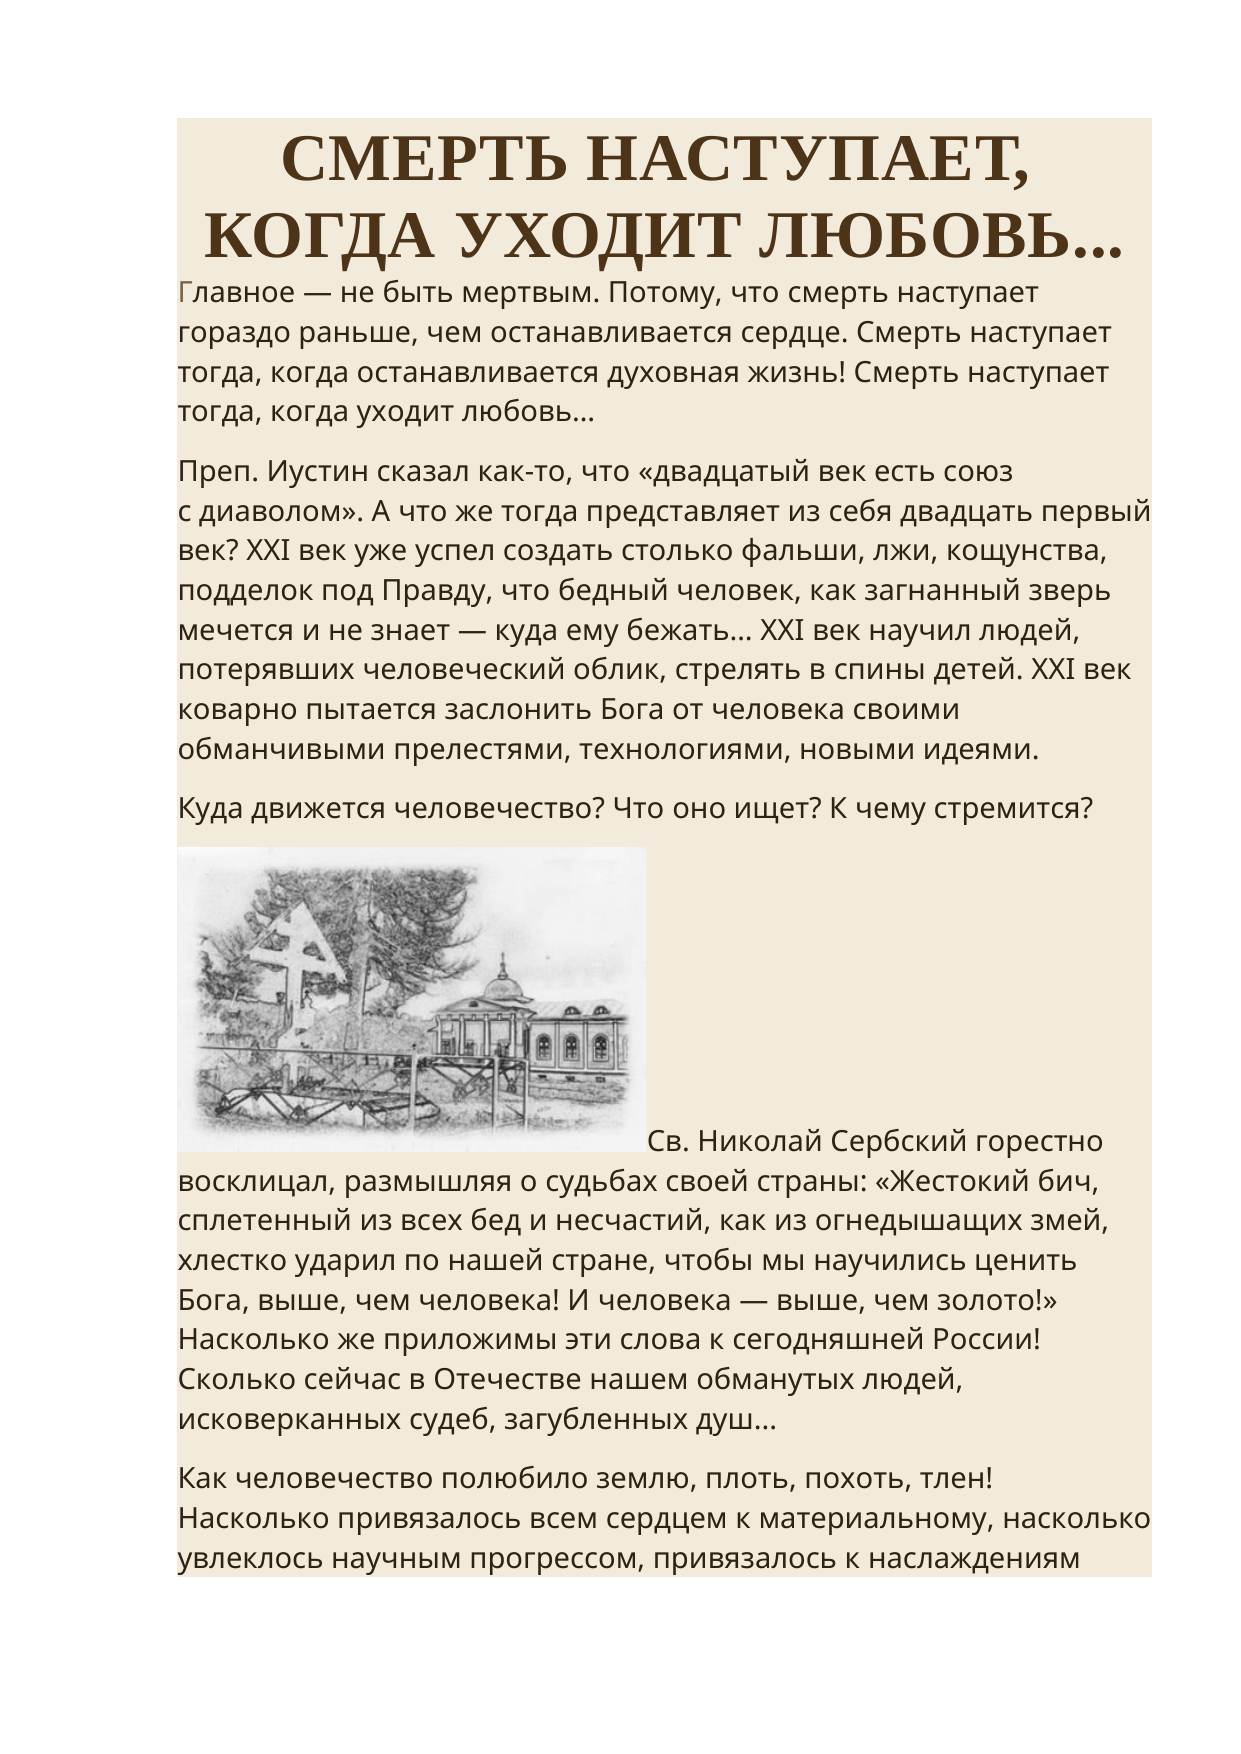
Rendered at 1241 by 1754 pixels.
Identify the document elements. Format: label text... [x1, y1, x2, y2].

text Преп. Иустин сказал как-то, что «двадцатый век есть союз с диаволом». А что же тогда представляет из себя двадцать первый век? XXI век уже успел создать столько фальши, лжи, кощунства, подделок под Правду, что бедный человек, как загнанный зверь мечется и не знает — куда ему бежать… XXI век научил людей, потерявших человеческий облик, стрелять в спины детей. XXI век коварно пытается заслонить Бога от человека своими обманчивыми прелестями, технологиями, новыми идеями. [177, 450, 1152, 768]
text Куда движется человечество? Что оно ищет? К чему стремится? [177, 788, 1152, 827]
text Главное — не быть мертвым. Потому, что смерть наступает гораздо раньше, чем останавливается сердце. Смерть наступает тогда, когда останавливается духовная жизнь! Смерть наступает тогда, когда уходит любовь… [177, 271, 1152, 430]
text СМЕРТЬ НАСТУПАЕТ, КОГДА УХОДИТ ЛЮБОВЬ... [177, 118, 1152, 271]
text Св. Николай Сербский горестно восклицал, размышляя о судьбах своей страны: «Жестокий бич, сплетенный из всех бед и несчастий, как из огнедышащих змей, хлестко ударил по нашей стране, чтобы мы научились ценить Бога, выше, чем человека! И человека — выше, чем золото!» Насколько же приложимы эти слова к сегодняшней России! Сколько сейчас в Отечестве нашем обманутых людей, исковерканных судеб, загубленных душ... [177, 847, 1152, 1438]
picture [177, 847, 647, 1152]
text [177, 1458, 1152, 1577]
